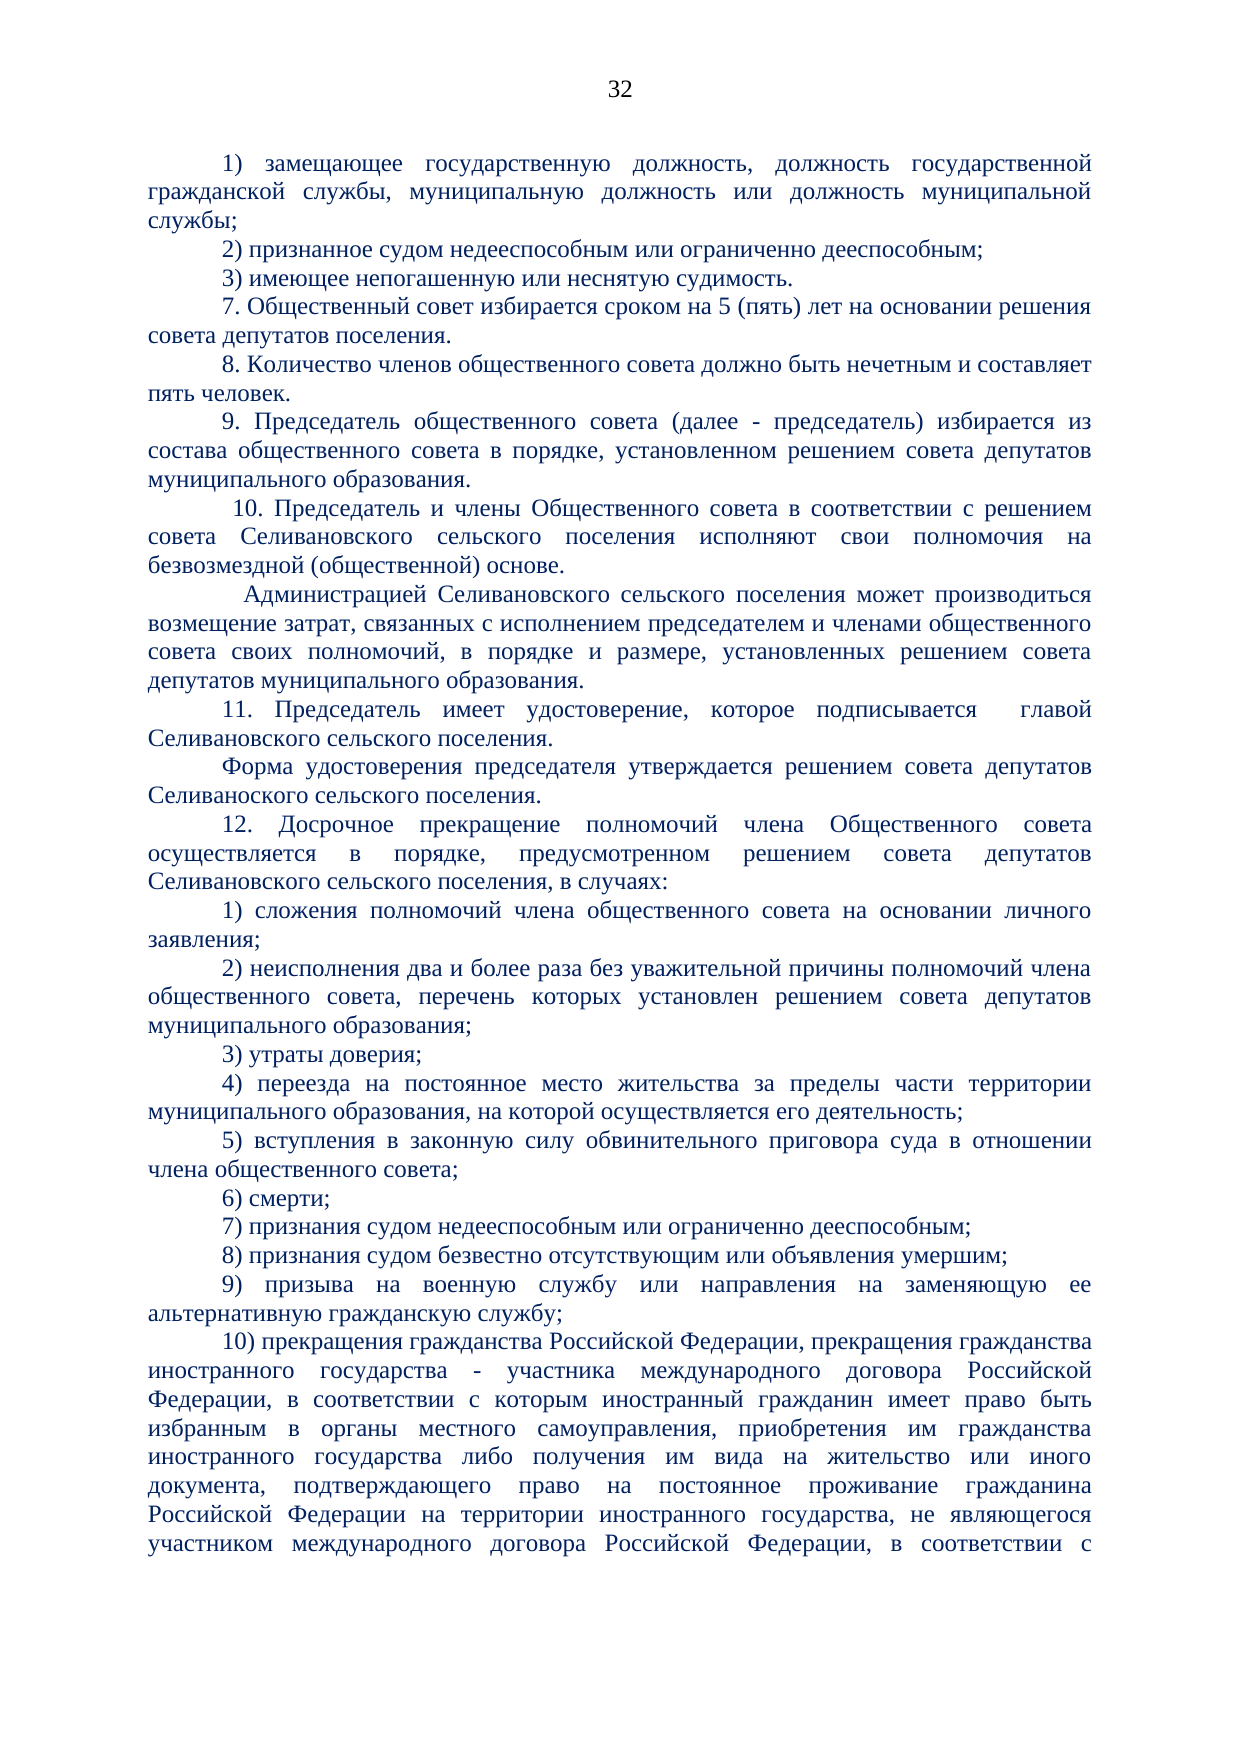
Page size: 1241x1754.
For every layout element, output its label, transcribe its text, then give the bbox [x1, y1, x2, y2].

text 8) признания судом безвестно отсутствующим или объявления умершим; [148, 1240, 1092, 1269]
text 3) утраты доверия; [148, 1039, 1092, 1068]
text 9) призыва на военную службу или направления на заменяющую ее альтернативную гражданскую службу; [148, 1269, 1092, 1326]
text 6) смерти; [148, 1183, 1092, 1211]
text 9. Председатель общественного совета (далее - председатель) избирается из состава общественного совета в порядке, установленном решением совета депутатов муниципального образования. [148, 406, 1092, 493]
text Администрацией Селивановского сельского поселения может производиться возмещение затрат, связанных с исполнением председателем и членами общественного совета своих полномочий, в порядке и размере, установленных решением совета депутатов муниципального образования. [148, 579, 1092, 694]
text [148, 1326, 1092, 1556]
text 8. Количество членов общественного совета должно быть нечетным и составляет пять человек. [148, 349, 1092, 406]
text 4) переезда на постоянное место жительства за пределы части территории муниципального образования, на которой осуществляется его деятельность; [148, 1068, 1092, 1125]
text 7) признания судом недееспособным или ограниченно дееспособным; [148, 1211, 1092, 1240]
text 2) признанное судом недееспособным или ограниченно дееспособным; [148, 234, 1092, 263]
text 10. Председатель и члены Общественного совета в соответствии с решением совета Селивановского сельского поселения исполняют свои полномочия на безвозмездной (общественной) основе. [148, 493, 1092, 579]
text 3) имеющее непогашенную или неснятую судимость. [148, 263, 1092, 291]
text 7. Общественный совет избирается сроком на 5 (пять) лет на основании решения совета депутатов поселения. [148, 291, 1092, 349]
text 2) неисполнения два и более раза без уважительной причины полномочий члена общественного совета, перечень которых установлен решением совета депутатов муниципального образования; [148, 953, 1092, 1039]
text 12. Досрочное прекращение полномочий члена Общественного совета осуществляется в порядке, предусмотренном решением совета депутатов Селивановского сельского поселения, в случаях: [148, 809, 1092, 895]
text 1) сложения полномочий члена общественного совета на основании личного заявления; [148, 895, 1092, 953]
text 11. Председатель имеет удостоверение, которое подписывается главой Селивановского сельского поселения. [148, 694, 1092, 751]
text 5) вступления в законную силу обвинительного приговора суда в отношении члена общественного совета; [148, 1125, 1092, 1183]
text Форма удостоверения председателя утверждается решением совета депутатов Селиваноского сельского поселения. [148, 751, 1092, 809]
text 1) замещающее государственную должность, должность государственной гражданской службы, муниципальную должность или должность муниципальной службы; [148, 148, 1092, 234]
